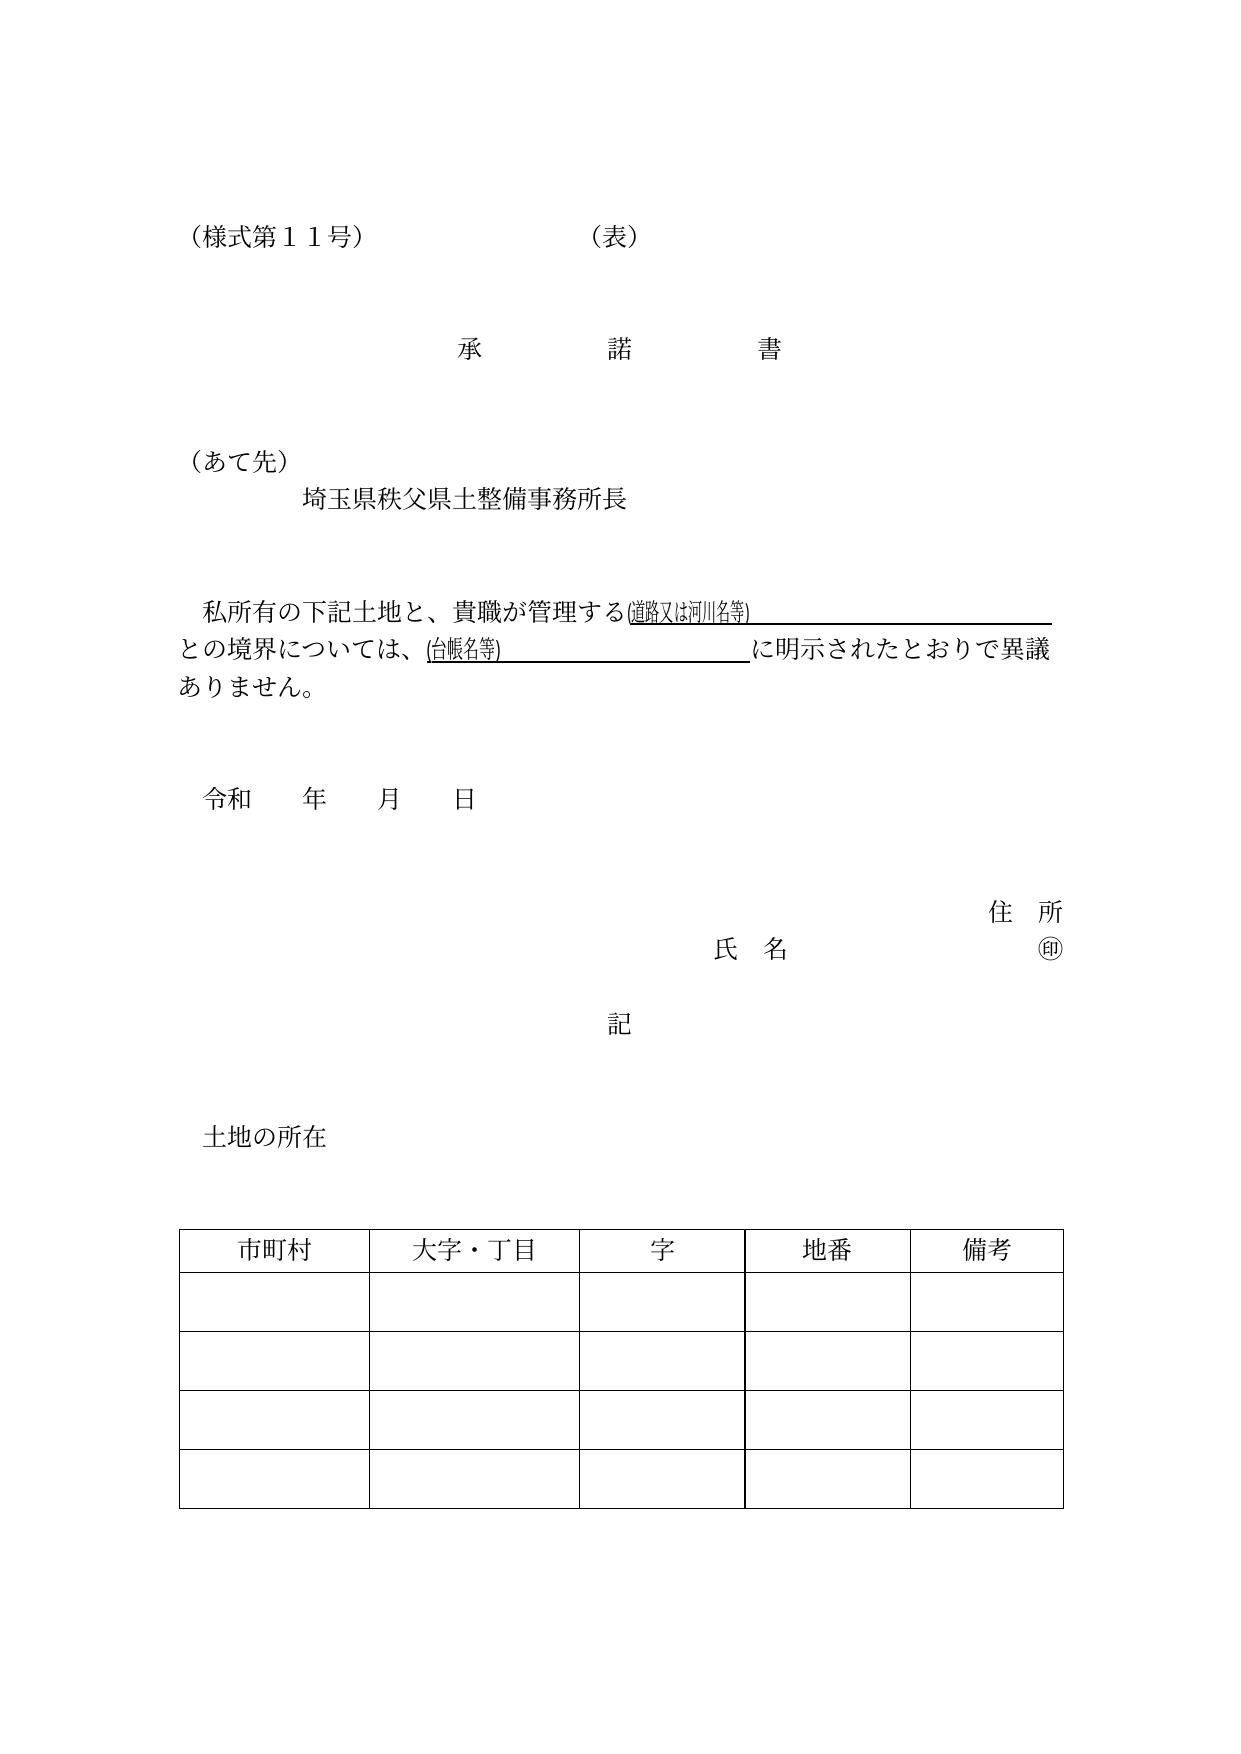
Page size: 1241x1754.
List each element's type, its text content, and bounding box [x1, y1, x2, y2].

text （様式第１１号） （表） [177, 217, 1063, 254]
table_cell [580, 1391, 744, 1449]
table_cell [746, 1273, 910, 1331]
table_cell [370, 1450, 579, 1508]
table_cell [180, 1391, 369, 1449]
table_cell [580, 1332, 744, 1390]
table_header 地番 [746, 1230, 910, 1272]
table_cell [746, 1391, 910, 1449]
table_cell [911, 1273, 1063, 1331]
table_cell [580, 1450, 744, 1508]
table_header 字 [580, 1230, 744, 1272]
text 埼玉県秩父県土整備事務所長 [177, 479, 1063, 517]
text 令和 年 月 日 [177, 779, 1063, 817]
table_cell [911, 1391, 1063, 1449]
text 氏 名 ㊞ [177, 929, 1063, 967]
table_header 備考 [911, 1230, 1063, 1272]
text 承 諾 書 [177, 329, 1063, 367]
table_cell [370, 1332, 579, 1390]
table_cell [746, 1450, 910, 1508]
text 私所有の下記土地と、貴職が管理する(道路又は河川名等) との境界については、(台帳名等) に明示されたとおりで異議ありません。 [177, 592, 1063, 704]
text 記 [177, 1004, 1063, 1042]
table_cell [180, 1332, 369, 1390]
table_cell [370, 1391, 579, 1449]
text （あて先） [177, 442, 1063, 479]
text 土地の所在 [177, 1117, 1063, 1154]
table_cell [180, 1273, 369, 1331]
table_cell [746, 1332, 910, 1390]
table_header 市町村 [180, 1230, 369, 1272]
table_cell [370, 1273, 579, 1331]
table_cell [180, 1450, 369, 1508]
table_header 大字・丁目 [370, 1230, 579, 1272]
table_cell [911, 1450, 1063, 1508]
table_cell [580, 1273, 744, 1331]
table_cell [911, 1332, 1063, 1390]
text 住 所 [177, 892, 1063, 929]
